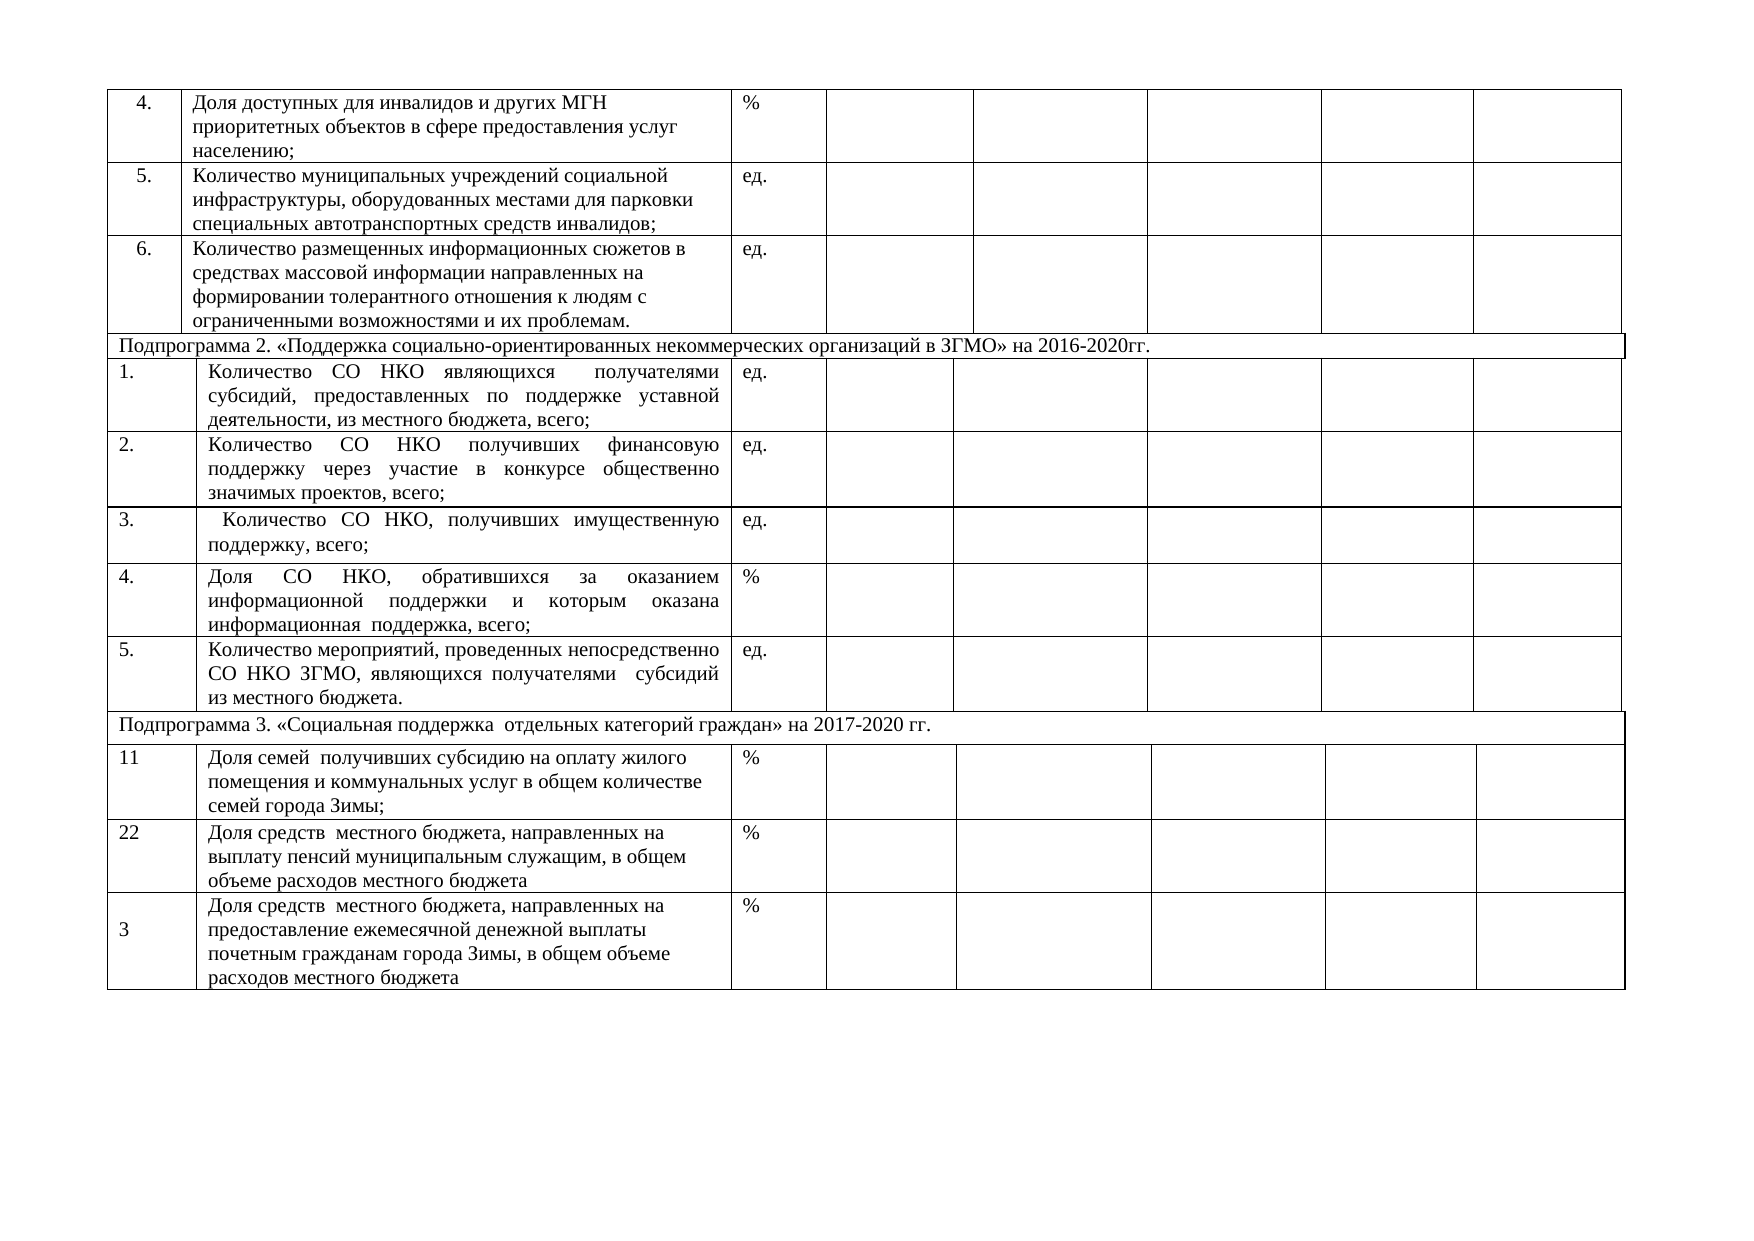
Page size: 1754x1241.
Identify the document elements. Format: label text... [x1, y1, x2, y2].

table_cell Подпрограмма 2. «Поддержка социально-ориентированных некоммерческих организаций в ЗГМО» на 2016-2020гг. [108, 334, 1624, 357]
table_cell 5. [108, 163, 181, 235]
table_cell [1322, 236, 1473, 332]
table_cell % [732, 820, 826, 892]
table_cell Количество размещенных информационных сюжетов в средствах массовой информации направленных на формировании толерантного отношения к людям с ограниченными возможностями и их проблемам. [182, 236, 731, 332]
table_cell [954, 359, 1147, 431]
table_cell [827, 432, 953, 506]
table_cell [1148, 163, 1321, 235]
table_cell Доля семей получивших субсидию на оплату жилого помещения и коммунальных услуг в общем количестве семей города Зимы; [197, 745, 731, 819]
table_cell 22 [108, 820, 196, 892]
table_cell [954, 564, 1147, 636]
table_cell % [732, 90, 826, 162]
table_cell ед. [732, 508, 826, 562]
table_cell [1322, 163, 1473, 235]
table_cell ед. [732, 637, 826, 711]
table_cell [1148, 236, 1321, 332]
table_cell [1477, 745, 1624, 819]
table_cell [1477, 893, 1624, 989]
table_cell Количество муниципальных учреждений социальной инфраструктуры, оборудованных местами для парковки специальных автотранспортных средств инвалидов; [182, 163, 731, 235]
table_cell [1152, 820, 1325, 892]
table_cell 6. [108, 236, 181, 332]
table_cell Доля СО НКО, обратившихся за оказанием информационной поддержки и которым оказана информационная поддержка, всего; [197, 564, 731, 636]
table_cell 2. [108, 432, 196, 506]
table_cell [1326, 820, 1476, 892]
table_cell [954, 508, 1147, 562]
table_cell [1474, 163, 1621, 235]
table_cell Подпрограмма 3. «Социальная поддержка отдельных категорий граждан» на 2017-2020 гг. [108, 712, 1624, 744]
table_cell [957, 820, 1151, 892]
table_cell Количество мероприятий, проведенных непосредственно СО НКО ЗГМО, являющихся получателями субсидий из местного бюджета. [197, 637, 731, 711]
table_cell [827, 90, 973, 162]
table_cell [1474, 508, 1621, 562]
table_cell Количество СО НКО получивших финансовую поддержку через участие в конкурсе общественно значимых проектов, всего; [197, 432, 731, 506]
table_cell [1474, 564, 1621, 636]
table_cell [827, 745, 956, 819]
table_cell [1322, 90, 1473, 162]
table_cell [1322, 637, 1473, 711]
table_cell [1148, 508, 1321, 562]
table_cell % [732, 564, 826, 636]
table_cell 3. [108, 508, 196, 562]
table_cell [827, 820, 956, 892]
table_cell [974, 236, 1147, 332]
table_cell [957, 893, 1151, 989]
table_cell [827, 359, 953, 431]
table_cell [1477, 820, 1624, 892]
table_cell [1148, 564, 1321, 636]
table_cell [827, 564, 953, 636]
table_cell % [732, 893, 826, 989]
table_cell [1148, 359, 1321, 431]
table_cell [1152, 745, 1325, 819]
table_cell [1322, 432, 1473, 506]
table_cell 4. [108, 564, 196, 636]
table_cell ед. [732, 359, 826, 431]
table_cell [1148, 90, 1321, 162]
table_cell [827, 236, 973, 332]
table_cell [1474, 359, 1621, 431]
table_cell [1326, 893, 1476, 989]
table_cell Доля средств местного бюджета, направленных на выплату пенсий муниципальным служащим, в общем объеме расходов местного бюджета [197, 820, 731, 892]
table_cell [1322, 508, 1473, 562]
table_cell [827, 893, 956, 989]
table_cell [827, 163, 973, 235]
table_cell 11 [108, 745, 196, 819]
table_cell [1326, 745, 1476, 819]
table_cell [1474, 236, 1621, 332]
table_cell 5. [108, 637, 196, 711]
table_cell Доля доступных для инвалидов и других МГН приоритетных объектов в сфере предоставления услуг населению; [182, 90, 731, 162]
table_cell [954, 637, 1147, 711]
table_cell [1322, 359, 1473, 431]
table_cell [1474, 432, 1621, 506]
table_cell [1474, 637, 1621, 711]
table_cell 4. [108, 90, 181, 162]
table_cell ед. [732, 432, 826, 506]
table_cell [1148, 637, 1321, 711]
table_cell [1148, 432, 1321, 506]
table_cell [827, 508, 953, 562]
table_cell [974, 163, 1147, 235]
table_cell [1152, 893, 1325, 989]
table_cell 1. [108, 359, 196, 431]
table_cell [957, 745, 1151, 819]
table_cell [1322, 564, 1473, 636]
table_cell ед. [732, 236, 826, 332]
table_cell Доля средств местного бюджета, направленных на предоставление ежемесячной денежной выплаты почетным гражданам города Зимы, в общем объеме расходов местного бюджета [197, 893, 731, 989]
table_cell % [732, 745, 826, 819]
table_cell [974, 90, 1147, 162]
table_cell ед. [732, 163, 826, 235]
table_cell 3 [108, 893, 196, 989]
table_cell [827, 637, 953, 711]
table_cell Количество СО НКО являющихся получателями субсидий, предоставленных по поддержке уставной деятельности, из местного бюджета, всего; [197, 359, 731, 431]
table_cell [954, 432, 1147, 506]
table_cell Количество СО НКО, получивших имущественную поддержку, всего; [197, 508, 731, 562]
table_cell [1474, 90, 1621, 162]
